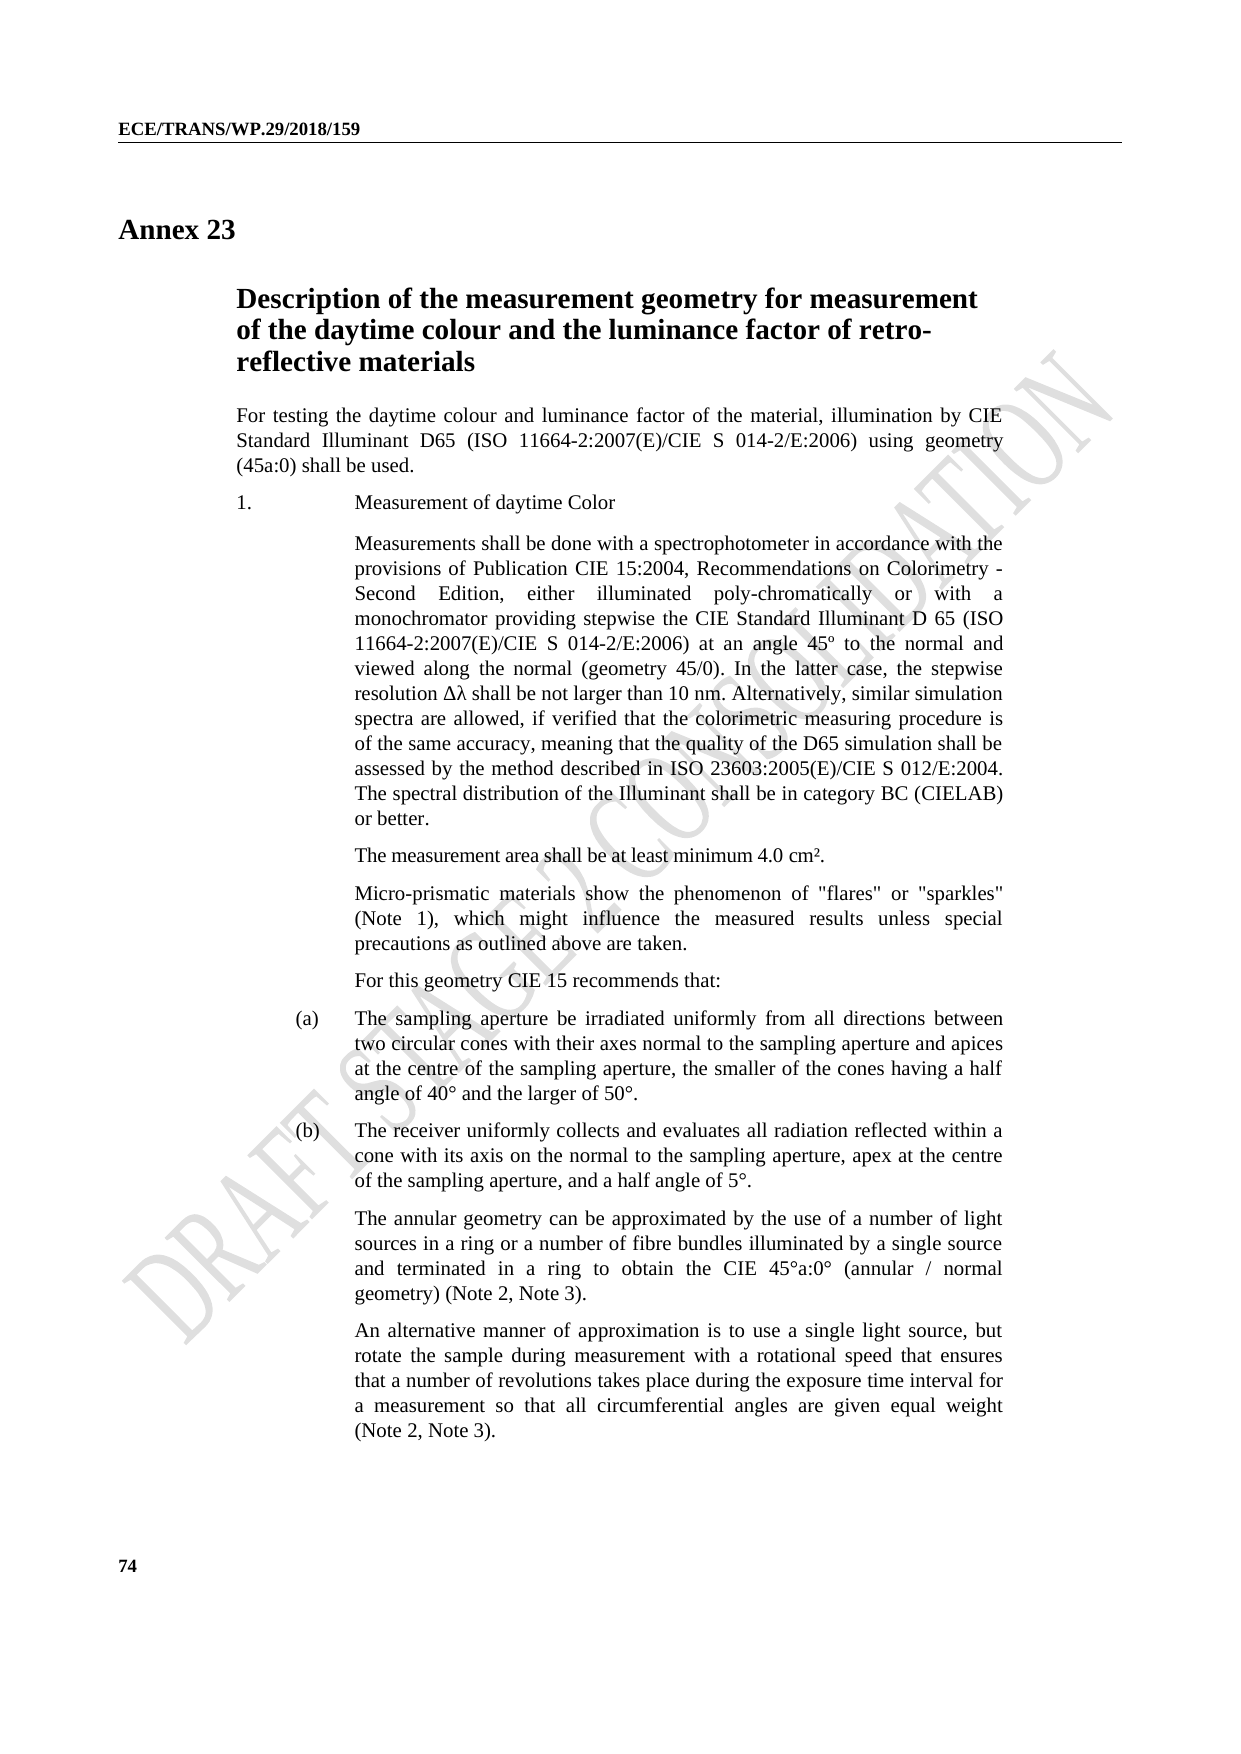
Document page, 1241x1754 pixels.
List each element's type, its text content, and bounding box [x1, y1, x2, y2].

text Micro-prismatic materials show the phenomenon of "flares" or "sparkles" (Note 1), which might influence the measured results unless special precautions as outlined above are taken. [354, 880, 1004, 955]
text An alternative manner of approximation is to use a single light source, but rotate the sample during measurement with a rotational speed that ensures that a number of revolutions takes place during the exposure time interval for a measurement so that all circumferential angles are given equal weight (Note 2, Note 3). [354, 1317, 1004, 1442]
text (b) The receiver uniformly collects and evaluates all radiation reflected within a cone with its axis on the normal to the sampling aperture, apex at the centre of the sampling aperture, and a half angle of 5°. [295, 1117, 1004, 1192]
text The annular geometry can be approximated by the use of a number of light sources in a ring or a number of fibre bundles illuminated by a single source and terminated in a ring to obtain the CIE 45°a:0° (annular / normal geometry) (Note 2, Note 3). [354, 1205, 1004, 1305]
text The measurement area shall be at least minimum 4.0 cm². [354, 842, 1004, 867]
text For this geometry CIE 15 recommends that: [354, 967, 1004, 992]
text Description of the measurement geometry for measurement of the daytime colour and the luminance factor of retro-reflective materials [118, 283, 1004, 377]
list Measurement of daytime Color [236, 490, 1004, 514]
text (a) The sampling aperture be irradiated uniformly from all directions between two circular cones with their axes normal to the sampling aperture and apices at the centre of the sampling aperture, the smaller of the cones having a half angle of 40° and the larger of 50°. [295, 1005, 1004, 1105]
text For testing the daytime colour and luminance factor of the material, illumination by CIE Standard Illuminant D65 (ISO 11664-2:2007(E)/CIE S 014-2/E:2006) using geometry (45a:0) shall be used. [236, 402, 1004, 477]
text Measurements shall be done with a spectrophotometer in accordance with the provisions of Publication CIE 15:2004, Recommendations on Colorimetry - Second Edition, either illuminated poly-chromatically or with a monochromator providing stepwise the CIE Standard Illuminant D 65 (ISO 11664-2:2007(E)/CIE S 014-2/E:2006) at an angle 45º to the normal and viewed along the normal (geometry 45/0). In the latter case, the stepwise resolution Δλ shall be not larger than 10 nm. Alternatively, similar simulation spectra are allowed, if verified that the colorimetric measuring procedure is of the same accuracy, meaning that the quality of the D65 simulation shall be assessed by the method described in ISO 23603:2005(E)/CIE S 012/E:2004. The spectral distribution of the Illuminant shall be in category BC (CIELAB) or better. [354, 530, 1004, 830]
text Annex 23 [118, 215, 1004, 246]
